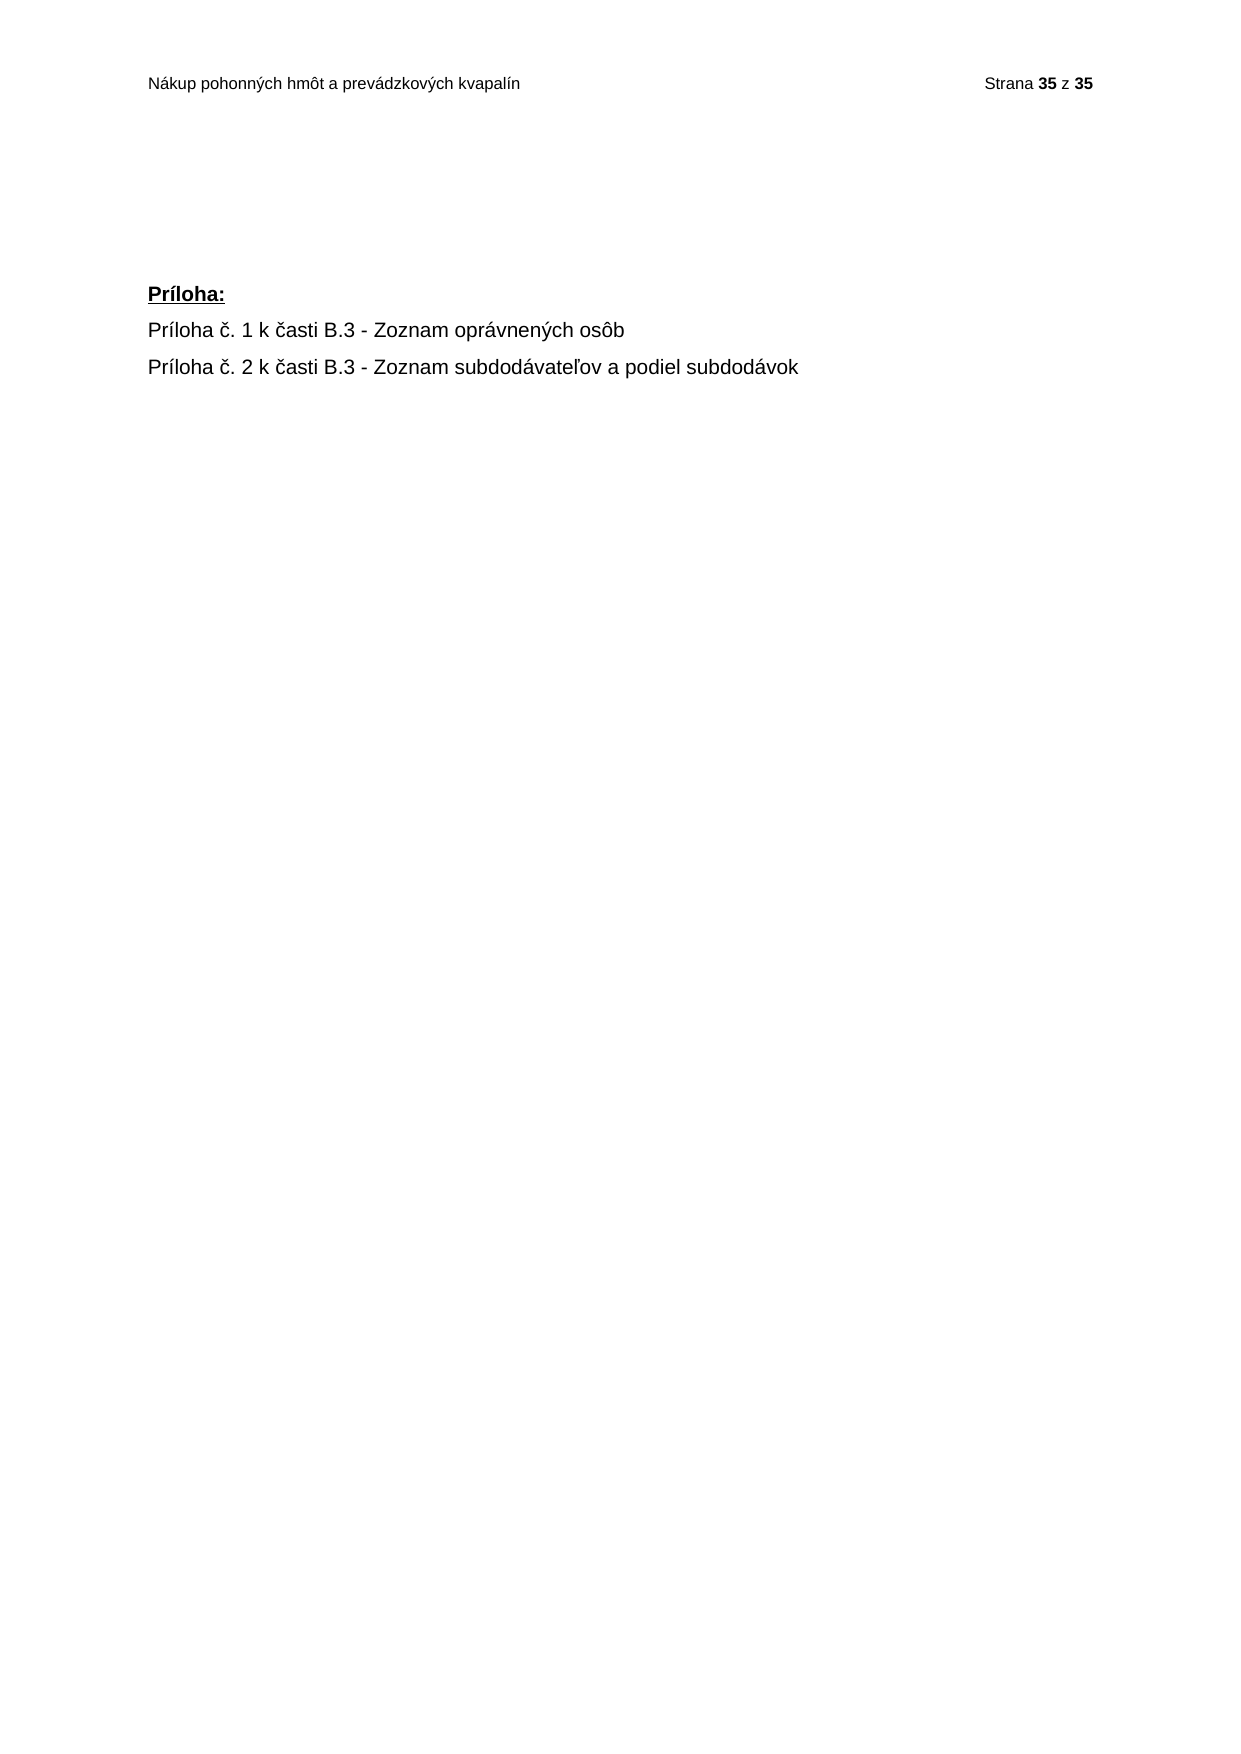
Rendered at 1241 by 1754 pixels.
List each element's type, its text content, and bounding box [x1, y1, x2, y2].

text Príloha č. 2 k časti B.3 - Zoznam subdodávateľov a podiel subdodávok [148, 355, 1092, 379]
text Príloha č. 1 k časti B.3 - Zoznam oprávnených osôb [148, 318, 1092, 342]
text Príloha: [148, 282, 1092, 306]
